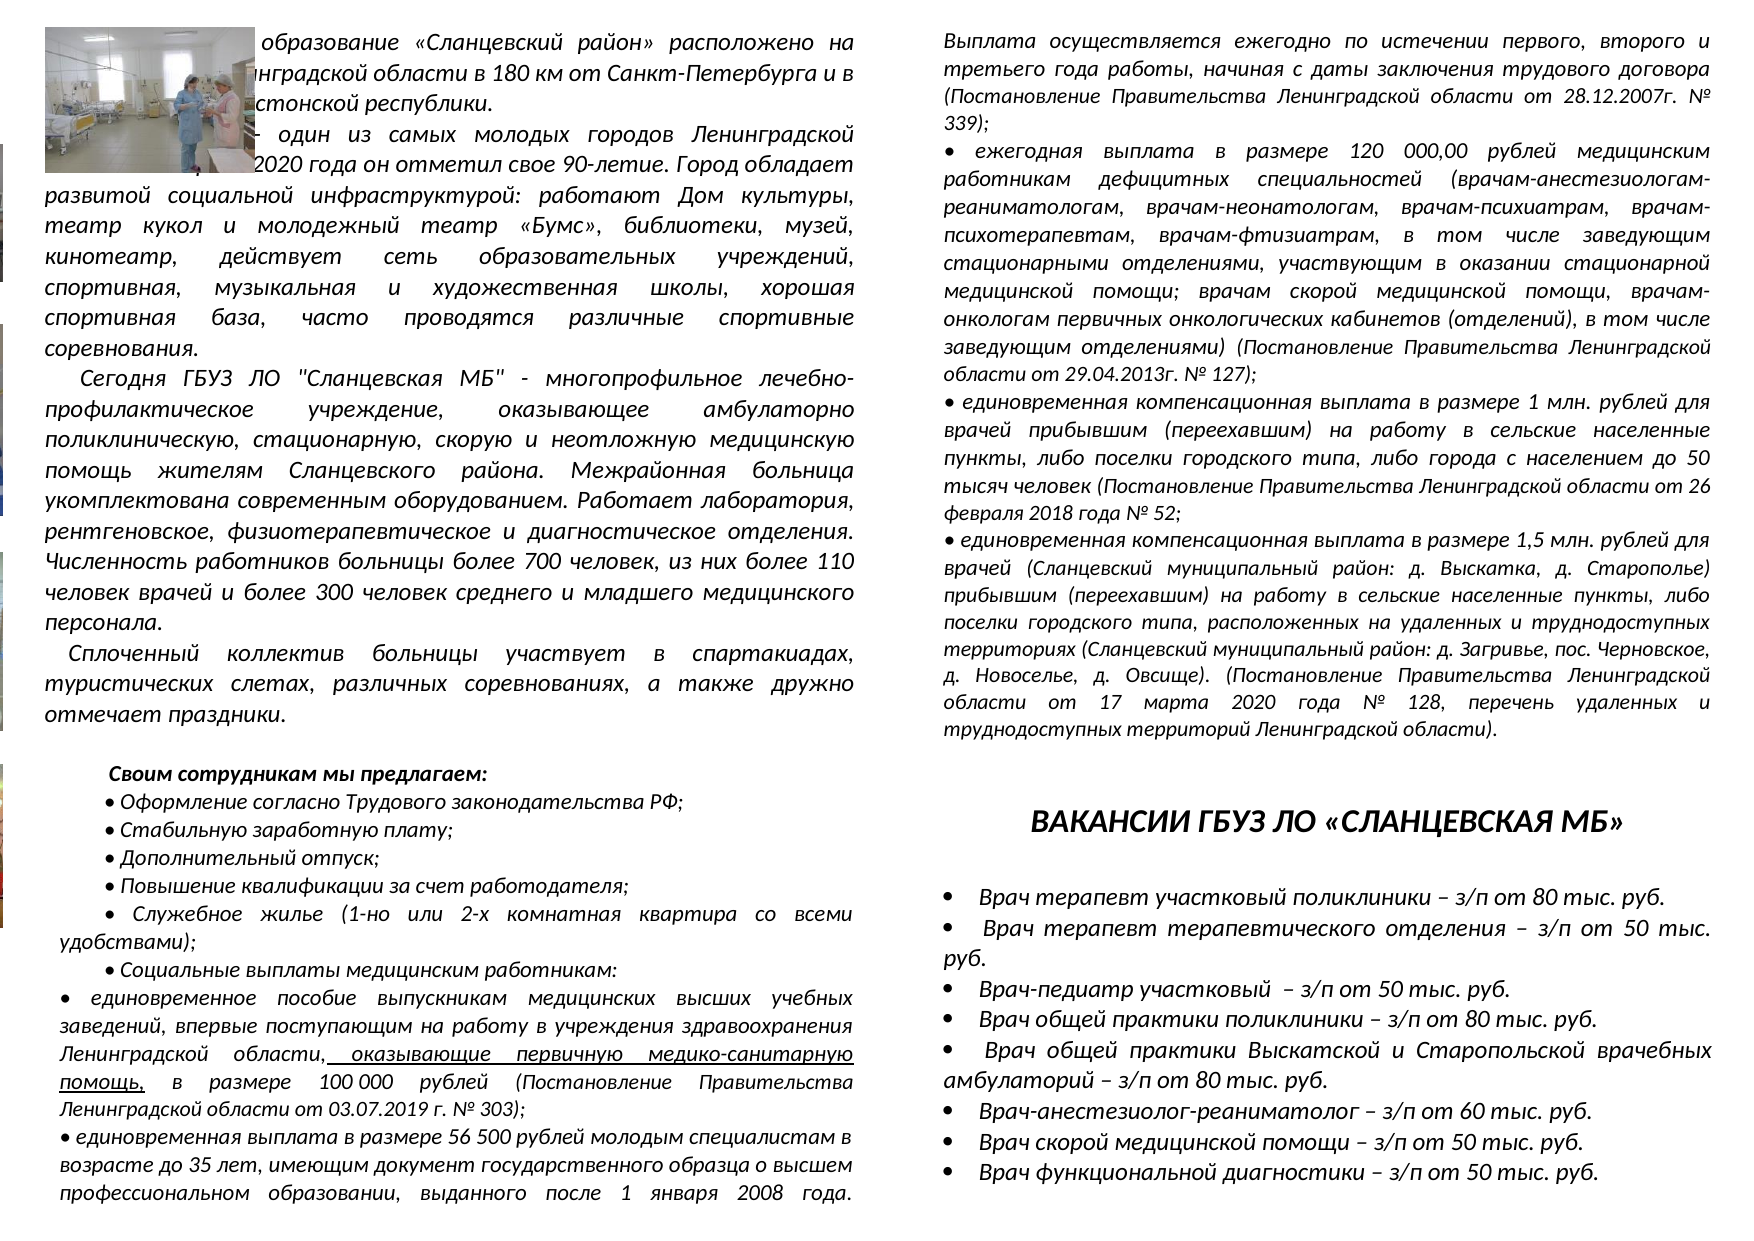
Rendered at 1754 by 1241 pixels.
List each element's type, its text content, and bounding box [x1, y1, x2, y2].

text • единовременное пособие выпускникам медицинских высших учебных заведений, впервые поступающим на работу в учреждения здравоохранения Ленинградской области, оказывающие первичную медико-санитарную помощь, в размере 100 000 рублей (Постановление Правительства Ленинградской области от 03.07.2019 г. № 303); [59, 983, 854, 1122]
text • единовременная компенсационная выплата в размере 1,5 млн. рублей для врачей (Сланцевский муниципальный район: д. Выскатка, д. Старополье) прибывшим (переехавшим) на работу в сельские населенные пункты, либо поселки городского типа, расположенных на удаленных и труднодоступных территориях (Сланцевский муниципальный район: д. Загривье, пос. Черновское, д. Новоселье, д. Овсище). (Постановление Правительства Ленинградской области от 17 марта 2020 года № 128, перечень удаленных и труднодоступных территорий Ленинградской области). [943, 526, 1711, 742]
text Сегодня ГБУЗ ЛО "Сланцевская МБ" - многопрофильное лечебно-профилактическое учреждение, оказывающее амбулаторно поликлиническую, стационарную, скорую и неотложную медицинскую помощь жителям Сланцевского района. Межрайонная больница укомплектована современным оборудованием. Работает лаборатория, рентгеновское, физиотерапевтическое и диагностическое отделения. Численность работников больницы более 700 человек, из них более 110 человек врачей и более 300 человек среднего и младшего медицинского персонала. [44, 362, 855, 637]
text • Оформление согласно Трудового законодательства РФ; [59, 787, 854, 815]
text • единовременная выплата в размере 56 500 рублей молодым специалистам в возрасте до 35 лет, имеющим документ государственного образца о высшем профессиональном образовании, выданного после 1 января 2008 года. Выплата осуществляется ежегодно по истечении первого, второго и третьего года работы, начиная с даты заключения трудового договора (Постановление Правительства Ленинградской области от 28.12.2007г. № 339); [59, 1122, 854, 1206]
list Врач общей практики поликлиники – з/п от 80 тыс. руб. [943, 1004, 1713, 1034]
list Врач терапевт участковый поликлиники – з/п от 80 тыс. руб. [943, 882, 1713, 912]
text Муниципальное образование «Сланцевский район» расположено на юго-западе Ленинградской области в 180 км от Санкт-Петербурга и в 75 км от г. Нарва Эстонской республики. [255, 27, 855, 118]
list Врач общей практики Выскатской и Старопольской врачебных амбулаторий – з/п от 80 тыс. руб. [943, 1034, 1713, 1095]
text • Стабильную заработную плату; [59, 815, 854, 843]
text • единовременная выплата в размере 56 500 рублей молодым специалистам в возрасте до 35 лет, имеющим документ государственного образца о высшем профессиональном образовании, выданного после 1 января 2008 года. Выплата осуществляется ежегодно по истечении первого, второго и третьего года работы, начиная с даты заключения трудового договора (Постановление Правительства Ленинградской области от 28.12.2007г. № 339); [943, 27, 1711, 136]
list Врач-педиатр участковый – з/п от 50 тыс. руб. [943, 973, 1713, 1004]
text Своим сотрудникам мы предлагаем: [59, 759, 854, 787]
list Врач функциональной диагностики – з/п от 50 тыс. руб. [943, 1156, 1713, 1187]
text ВАКАНСИИ гбуз ло «сланцевская мб» [943, 800, 1713, 841]
picture [45, 27, 255, 173]
text Сплоченный коллектив больницы участвует в спартакиадах, туристических слетах, различных соревнованиях, а также дружно отмечает праздники. [44, 637, 855, 728]
text • ежегодная выплата в размере 120 000,00 рублей медицинским работникам дефицитных специальностей (врачам-анестезиологам-реаниматологам, врачам-неонатологам, врачам-психиатрам, врачам-психотерапевтам, врачам-фтизиатрам, в том числе заведующим стационарными отделениями, участвующим в оказании стационарной медицинской помощи; врачам скорой медицинской помощи, врачам-онкологам первичных онкологических кабинетов (отделений), в том числе заведующим отделениями) (Постановление Правительства Ленинградской области от 29.04.2013г. № 127); [943, 136, 1711, 387]
text • Дополнительный отпуск; [59, 843, 854, 871]
text • единовременная компенсационная выплата в размере 1 млн. рублей для врачей прибывшим (переехавшим) на работу в сельские населенные пункты, либо поселки городского типа, либо города с населением до 50 тысяч человек (Постановление Правительства Ленинградской области от 26 февраля 2018 года № 52; [943, 387, 1711, 526]
text Город Сланцы - один из самых молодых городов Ленинградской области: в апреле 2020 года он отметил свое 90-летие. Город обладает развитой социальной инфраструктурой: работают Дом культуры, театр кукол и молодежный театр «Бумс», библиотеки, музей, кинотеатр, действует сеть образовательных учреждений, спортивная, музыкальная и художественная школы, хорошая спортивная база, часто проводятся различные спортивные соревнования. [44, 118, 855, 362]
text • Социальные выплаты медицинским работникам: [59, 955, 854, 983]
text • Повышение квалификации за счет работодателя; [59, 871, 854, 899]
list Врач скорой медицинской помощи – з/п от 50 тыс. руб. [943, 1126, 1713, 1156]
list Врач-анестезиолог-реаниматолог – з/п от 60 тыс. руб. [943, 1095, 1713, 1126]
text • Служебное жилье (1-но или 2-х комнатная квартира со всеми удобствами); [59, 899, 854, 955]
list Врач терапевт терапевтического отделения – з/п от 50 тыс. руб. [943, 912, 1713, 973]
